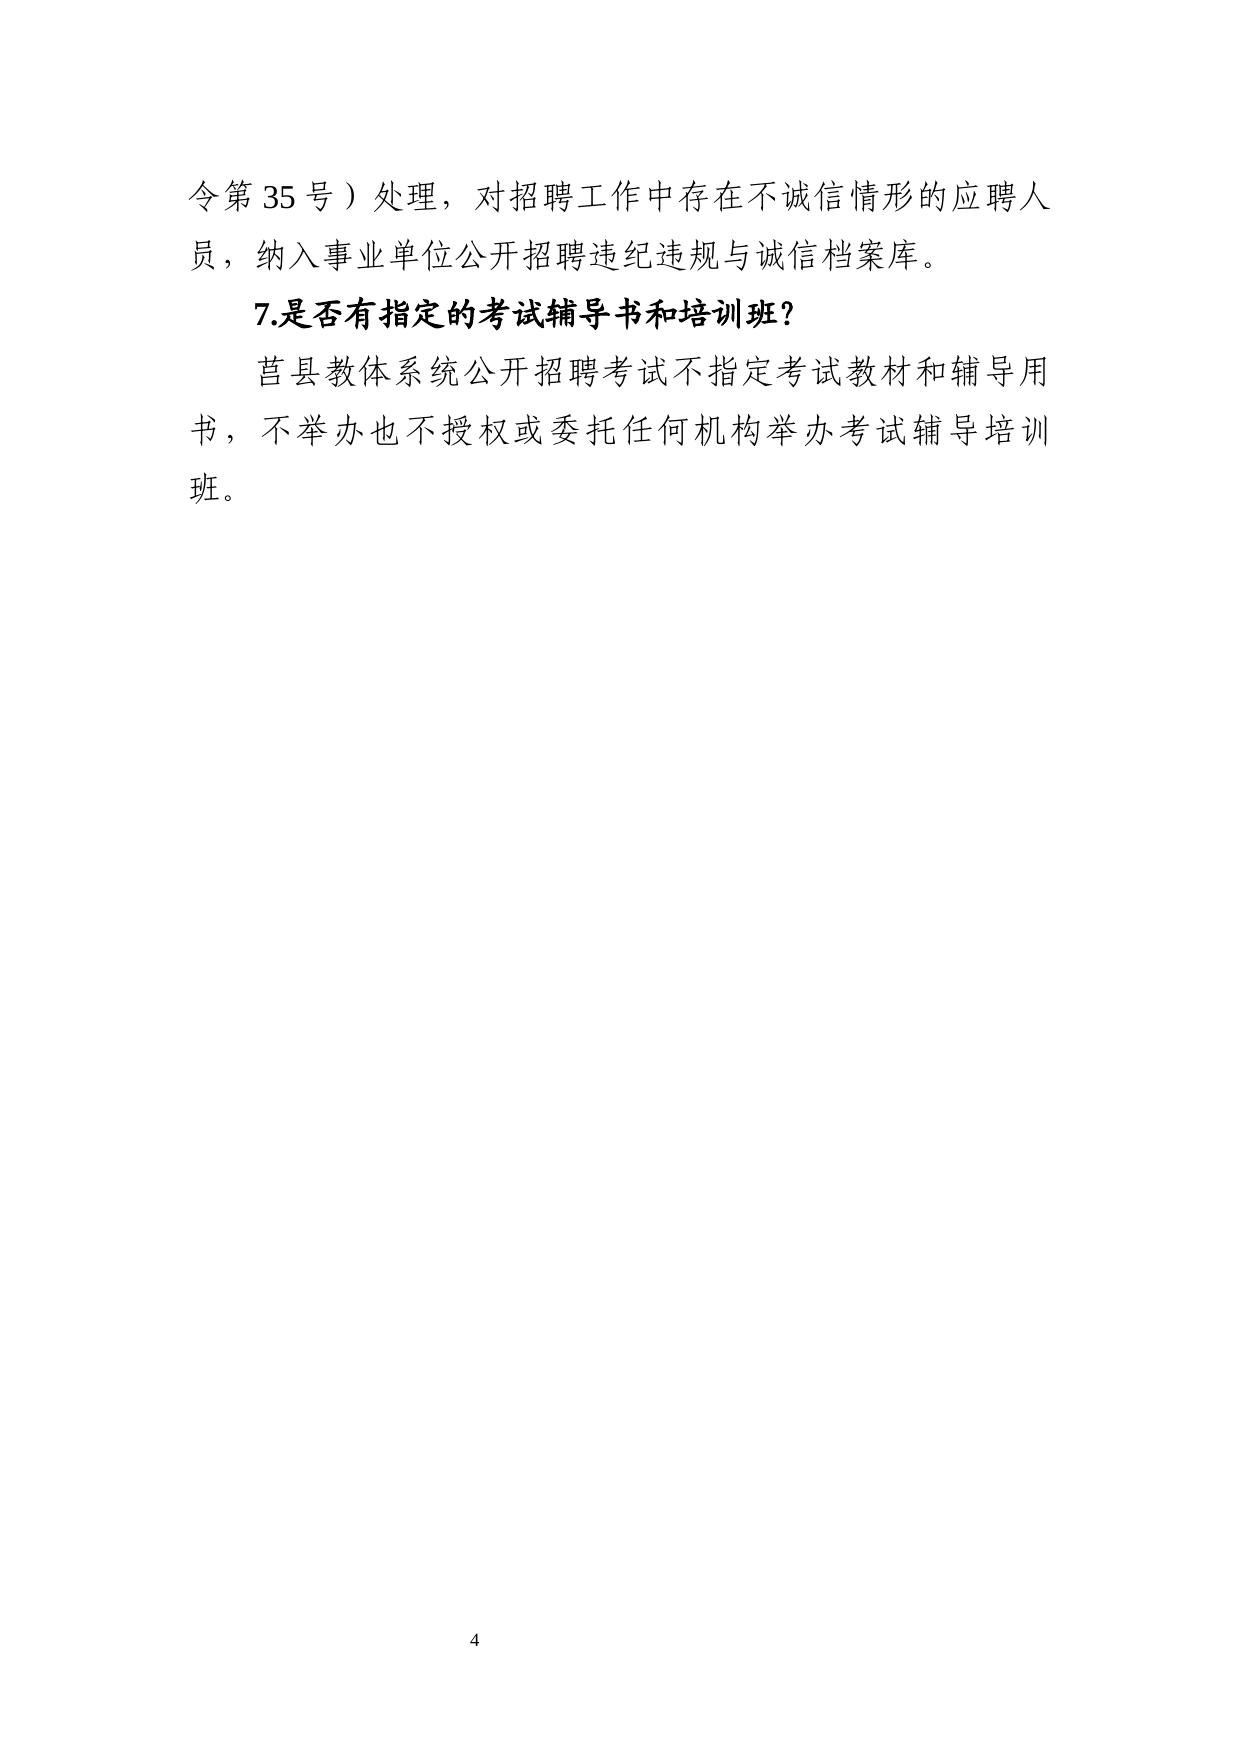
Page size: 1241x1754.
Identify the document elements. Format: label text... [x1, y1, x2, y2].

text 莒县教体系统公开招聘考试不指定考试教材和辅导用书，不举办也不授权或委托任何机构举办考试辅导培训班。 [187, 337, 1053, 512]
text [187, 162, 1053, 279]
text 7.是否有指定的考试辅导书和培训班？ [187, 279, 1053, 337]
